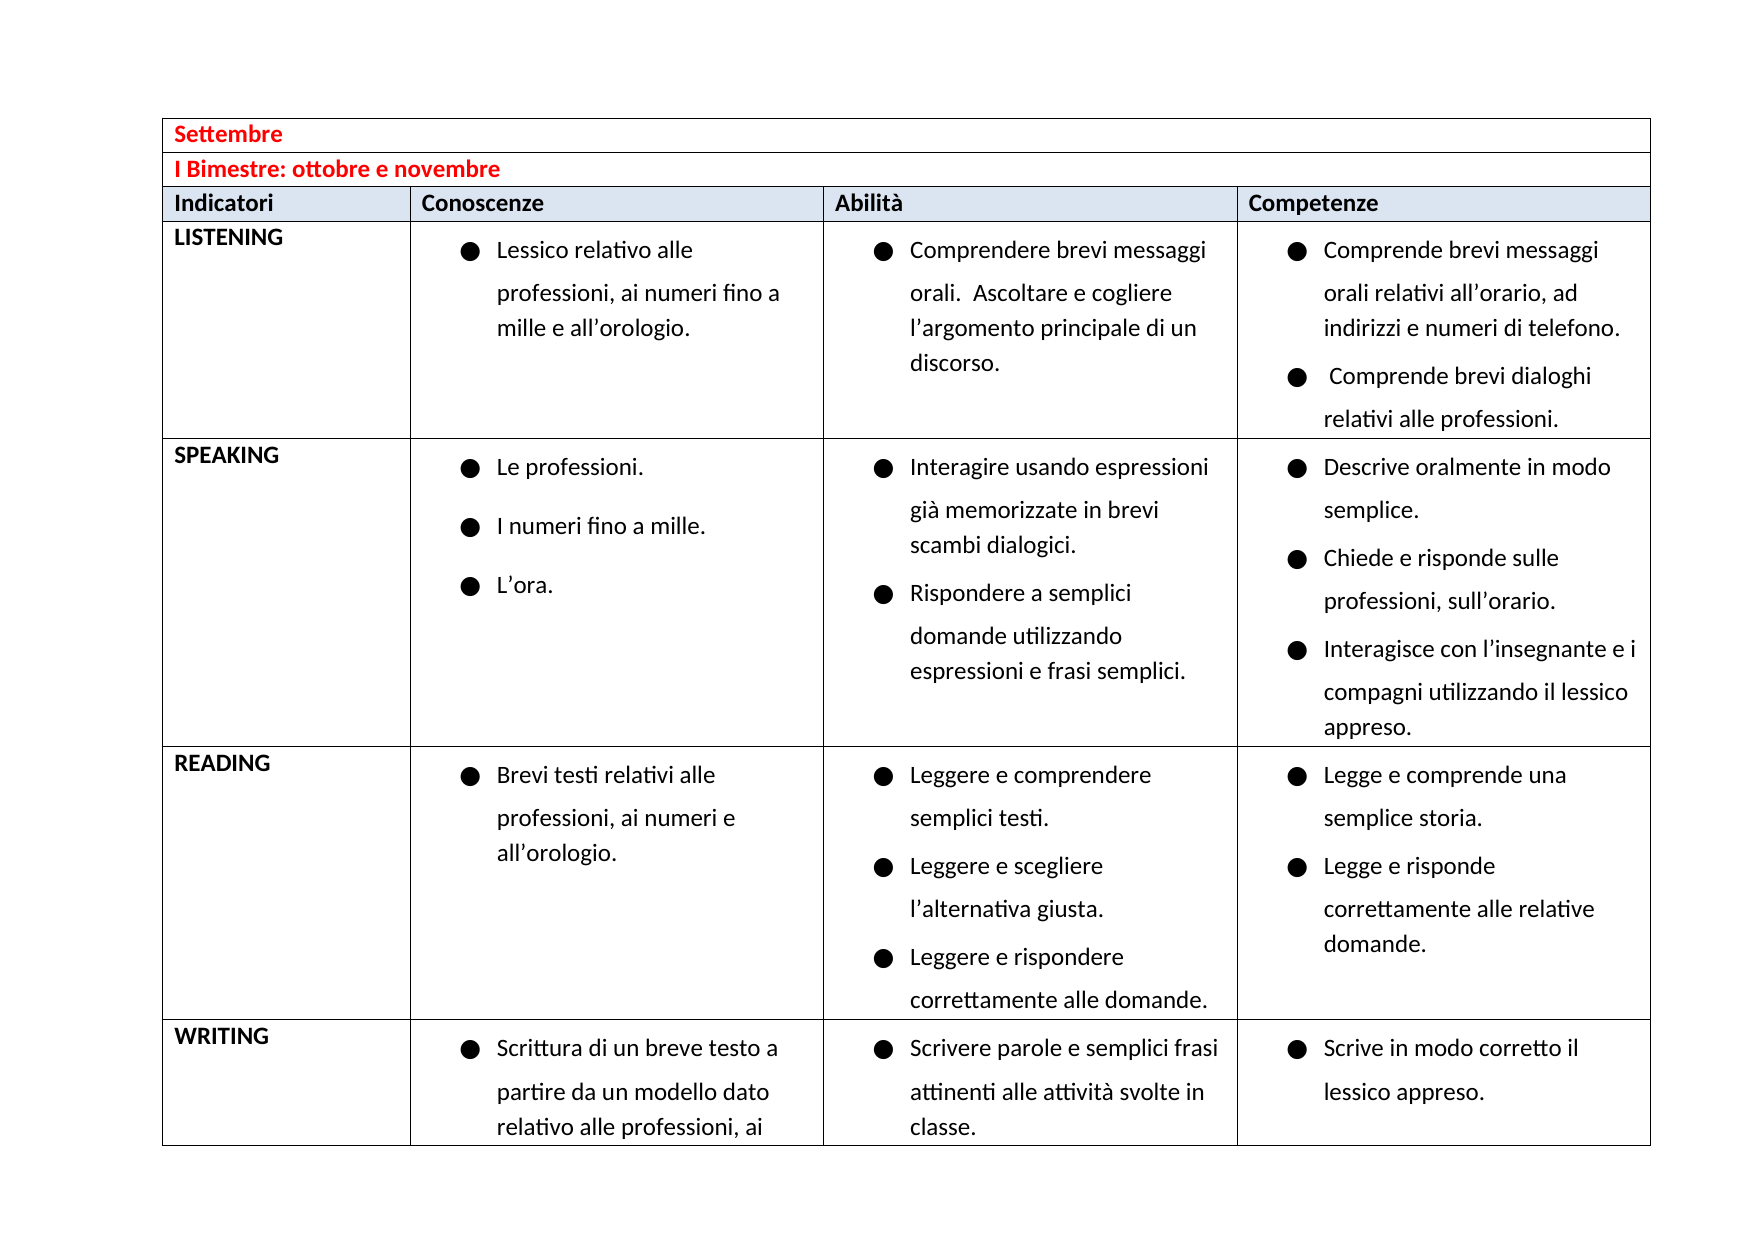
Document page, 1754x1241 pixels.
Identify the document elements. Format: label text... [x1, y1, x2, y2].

table_cell Competenze [1238, 187, 1650, 221]
table_cell SPEAKING [163, 439, 410, 746]
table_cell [1238, 1020, 1650, 1145]
table_cell Indicatori [163, 187, 410, 221]
table_cell Legge e comprende una semplice storia. Legge e risponde correttamente alle relative domande. [1238, 747, 1650, 1019]
table_cell Abilità [824, 187, 1237, 221]
table_cell READING [163, 747, 410, 1019]
table_cell Brevi testi relativi alle professioni, ai numeri e all’orologio. [411, 747, 823, 1019]
table_cell Comprendere brevi messaggi orali. Ascoltare e cogliere l’argomento principale di un discorso. [824, 222, 1237, 438]
table_header Settembre [163, 119, 1650, 152]
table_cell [824, 1020, 1237, 1145]
table_cell Comprende brevi messaggi orali relativi all’orario, ad indirizzi e numeri di telefono. Comprende brevi dialoghi relativi alle professioni. [1238, 222, 1650, 438]
table_cell Interagire usando espressioni già memorizzate in brevi scambi dialogici. Rispondere a semplici domande utilizzando espressioni e frasi semplici. [824, 439, 1237, 746]
table_cell Conoscenze [411, 187, 823, 221]
table_cell Leggere e comprendere semplici testi. Leggere e scegliere l’alternativa giusta. Leggere e rispondere correttamente alle domande. [824, 747, 1237, 1019]
table_cell I Bimestre: ottobre e novembre [163, 153, 1650, 186]
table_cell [411, 1020, 823, 1145]
table_cell WRITING [163, 1020, 410, 1145]
table_cell Descrive oralmente in modo semplice. Chiede e risponde sulle professioni, sull’orario. Interagisce con l’insegnante e i compagni utilizzando il lessico appreso. [1238, 439, 1650, 746]
table_cell LISTENING [163, 222, 410, 438]
table_cell Le professioni. I numeri fino a mille. L’ora. [411, 439, 823, 746]
table_cell Lessico relativo alle professioni, ai numeri fino a mille e all’orologio. [411, 222, 823, 438]
